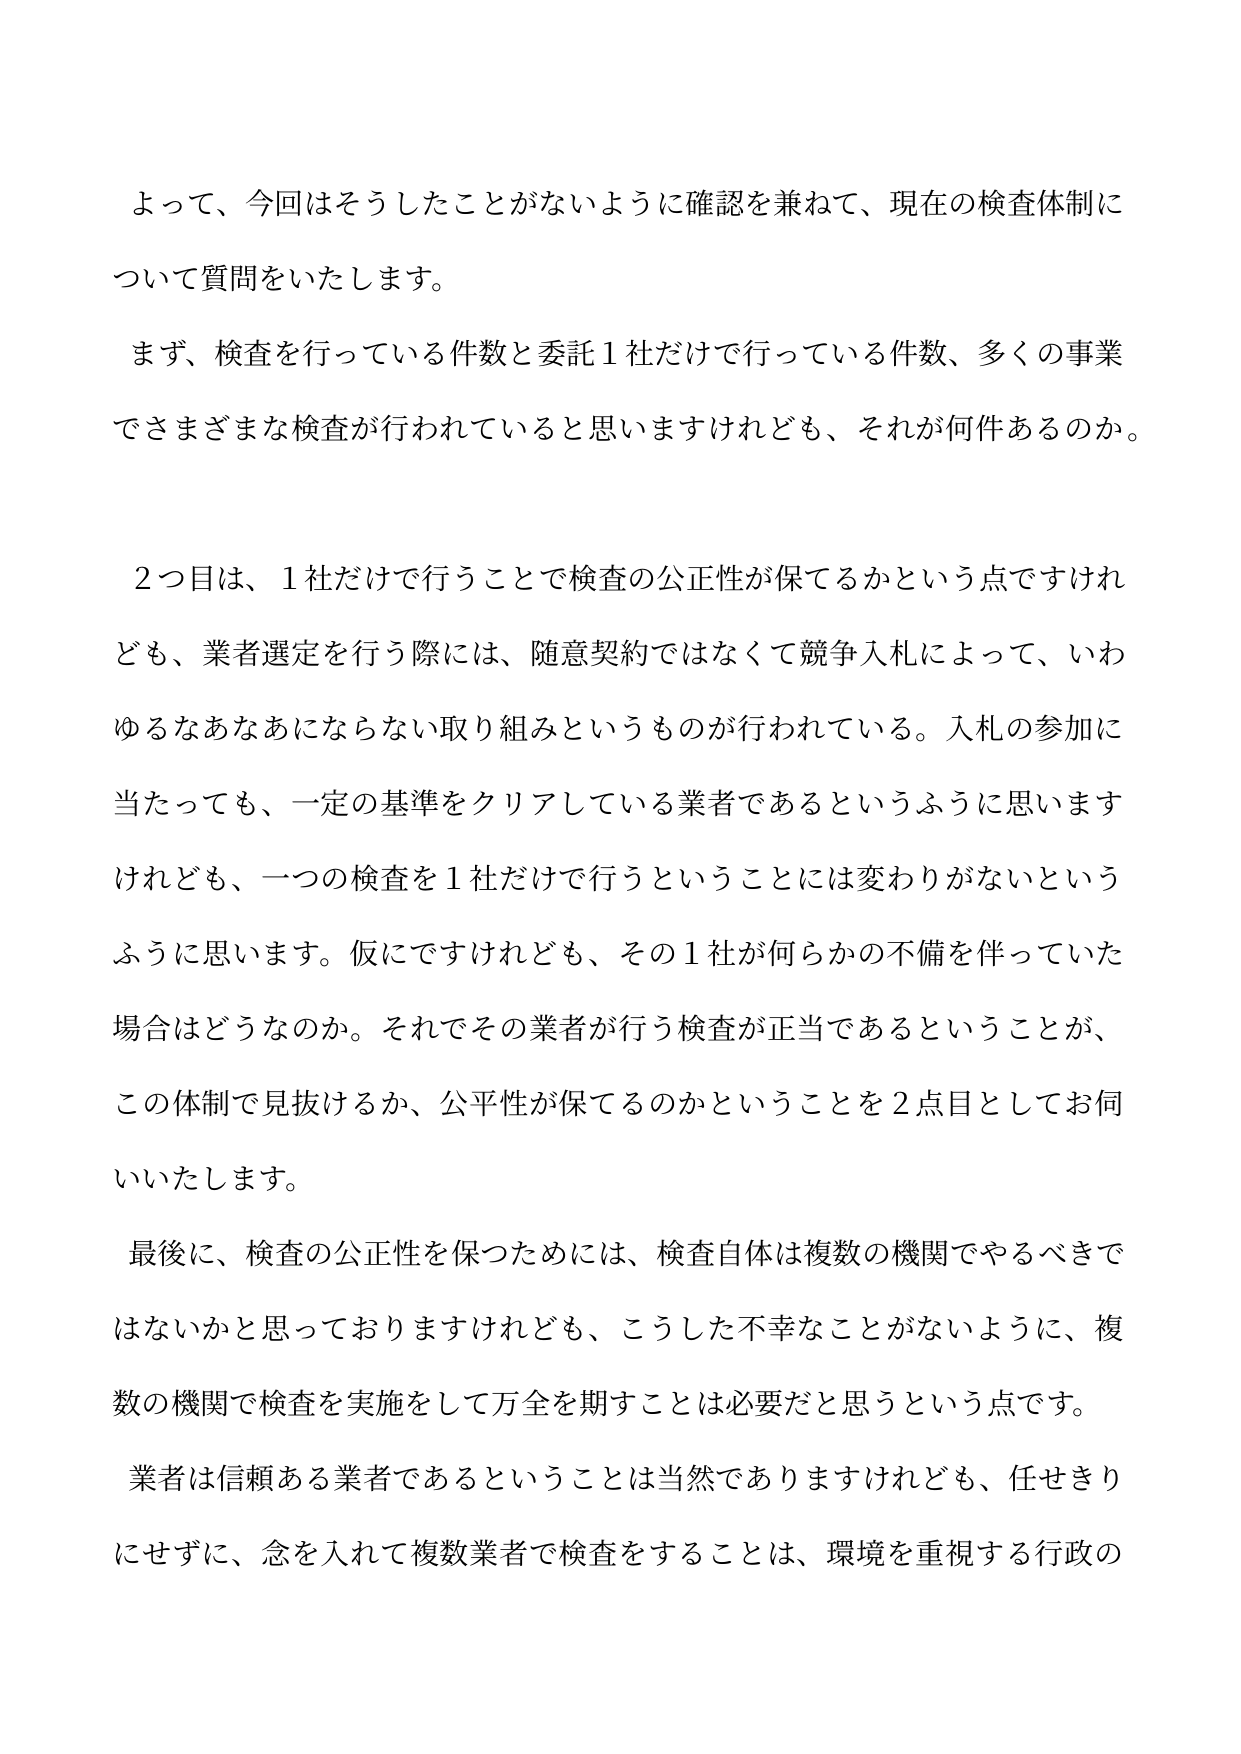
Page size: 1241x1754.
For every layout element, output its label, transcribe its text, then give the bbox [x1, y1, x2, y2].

text 最後に、検査の公正性を保つためには、検査自体は複数の機関でやるべきではないかと思っておりますけれども、こうした不幸なことがないように、複数の機関で検査を実施をして万全を期すことは必要だと思うという点です。 [112, 1214, 1128, 1439]
text よって、今回はそうしたことがないように確認を兼ねて、現在の検査体制について質問をいたします。 [112, 164, 1128, 314]
text ２つ目は、１社だけで行うことで検査の公正性が保てるかという点ですけれども、業者選定を行う際には、随意契約ではなくて競争入札によって、いわゆるなあなあにならない取り組みというものが行われている。入札の参加に当たっても、一定の基準をクリアしている業者であるというふうに思いますけれども、一つの検査を１社だけで行うということには変わりがないというふうに思います。仮にですけれども、その１社が何らかの不備を伴っていた場合はどうなのか。それでその業者が行う検査が正当であるということが、この体制で見抜けるか、公平性が保てるのかということを２点目としてお伺いいたします。 [112, 539, 1128, 1214]
text まず、検査を行っている件数と委託１社だけで行っている件数、多くの事業でさまざまな検査が行われていると思いますけれども、それが何件あるのか。 [112, 314, 1128, 539]
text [112, 1439, 1128, 1589]
